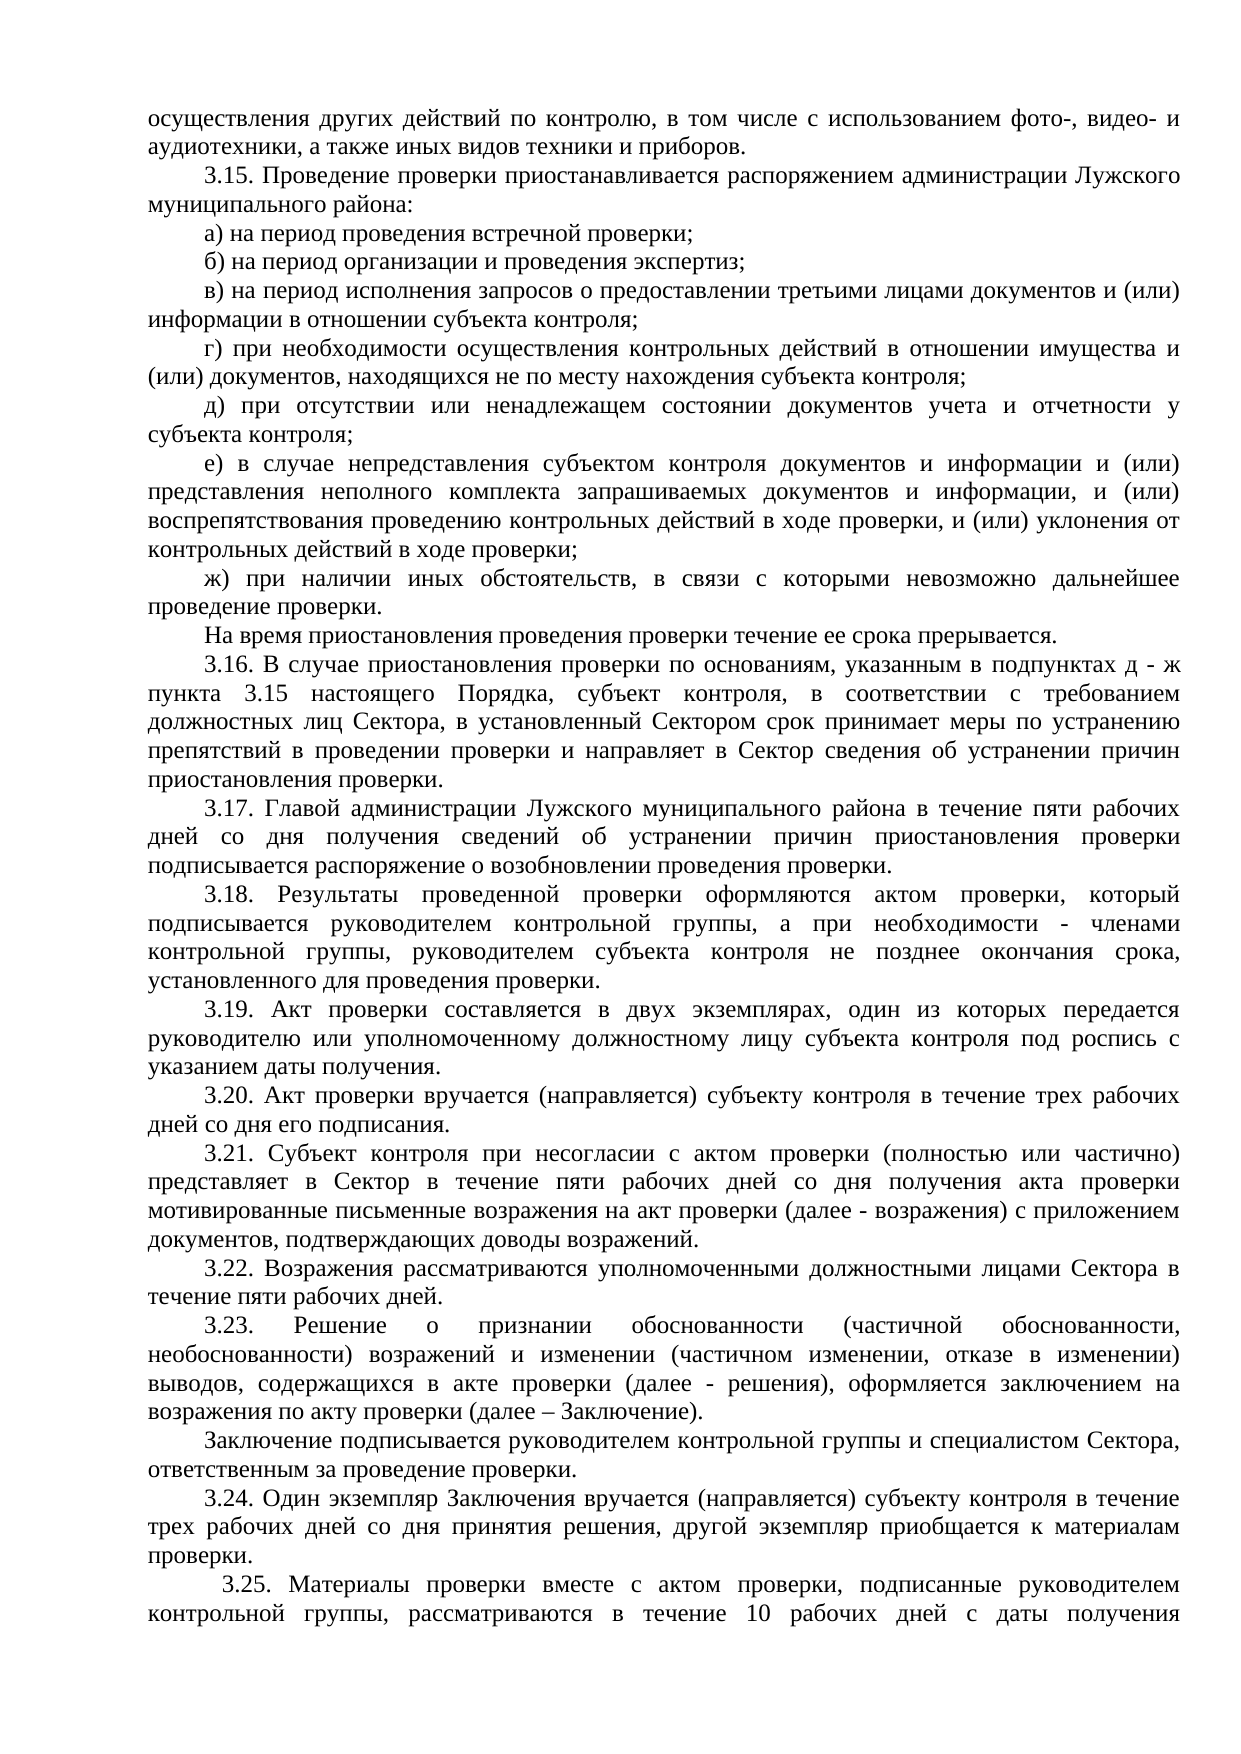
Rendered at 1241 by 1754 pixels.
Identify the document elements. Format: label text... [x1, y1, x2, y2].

text е) в случае непредставления субъектом контроля документов и информации и (или) представления неполного комплекта запрашиваемых документов и информации, и (или) воспрепятствования проведению контрольных действий в ходе проверки, и (или) уклонения от контрольных действий в ходе проверки; [148, 448, 1181, 563]
text а) на период проведения встречной проверки; [148, 218, 1181, 246]
text 3.17. Главой администрации Лужского муниципального района в течение пяти рабочих дней со дня получения сведений об устранении причин приостановления проверки подписывается распоряжение о возобновлении проведения проверки. [148, 793, 1181, 879]
text г) при необходимости осуществления контрольных действий в отношении имущества и (или) документов, находящихся не по месту нахождения субъекта контроля; [148, 333, 1181, 390]
text 3.20. Акт проверки вручается (направляется) субъекту контроля в течение трех рабочих дней со дня его подписания. [148, 1080, 1181, 1138]
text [148, 103, 1181, 160]
text 3.23. Решение о признании обоснованности (частичной обоснованности, необоснованности) возражений и изменении (частичном изменении, отказе в изменении) выводов, содержащихся в акте проверки (далее - решения), оформляется заключением на возражения по акту проверки (далее – Заключение). [148, 1310, 1181, 1425]
text 3.21. Субъект контроля при несогласии с актом проверки (полностью или частично) представляет в Сектор в течение пяти рабочих дней со дня получения акта проверки мотивированные письменные возражения на акт проверки (далее - возражения) с приложением документов, подтверждающих доводы возражений. [148, 1138, 1181, 1253]
text 3.16. В случае приостановления проверки по основаниям, указанным в подпунктах д - ж пункта 3.15 настоящего Порядка, субъект контроля, в соответствии с требованием должностных лиц Сектора, в установленный Сектором срок принимает меры по устранению препятствий в проведении проверки и направляет в Сектор сведения об устранении причин приостановления проверки. [148, 649, 1181, 793]
text 3.22. Возражения рассматриваются уполномоченными должностными лицами Сектора в течение пяти рабочих дней. [148, 1253, 1181, 1310]
text На время приостановления проведения проверки течение ее срока прерывается. [148, 620, 1181, 649]
text б) на период организации и проведения экспертиз; [148, 246, 1181, 275]
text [148, 1569, 1181, 1626]
text в) на период исполнения запросов о предоставлении третьими лицами документов и (или) информации в отношении субъекта контроля; [148, 275, 1181, 333]
text 3.19. Акт проверки составляется в двух экземплярах, один из которых передается руководителю или уполномоченному должностному лицу субъекта контроля под роспись с указанием даты получения. [148, 994, 1181, 1080]
text ж) при наличии иных обстоятельств, в связи с которыми невозможно дальнейшее проведение проверки. [148, 563, 1181, 620]
text Заключение подписывается руководителем контрольной группы и специалистом Сектора, ответственным за проведение проверки. [148, 1425, 1181, 1483]
text 3.15. Проведение проверки приостанавливается распоряжением администрации Лужского муниципального района: [148, 160, 1181, 218]
text 3.18. Результаты проведенной проверки оформляются актом проверки, который подписывается руководителем контрольной группы, а при необходимости - членами контрольной группы, руководителем субъекта контроля не позднее окончания срока, установленного для проведения проверки. [148, 879, 1181, 994]
text 3.24. Один экземпляр Заключения вручается (направляется) субъекту контроля в течение трех рабочих дней со дня принятия решения, другой экземпляр приобщается к материалам проверки. [148, 1483, 1181, 1569]
text д) при отсутствии или ненадлежащем состоянии документов учета и отчетности у субъекта контроля; [148, 390, 1181, 448]
